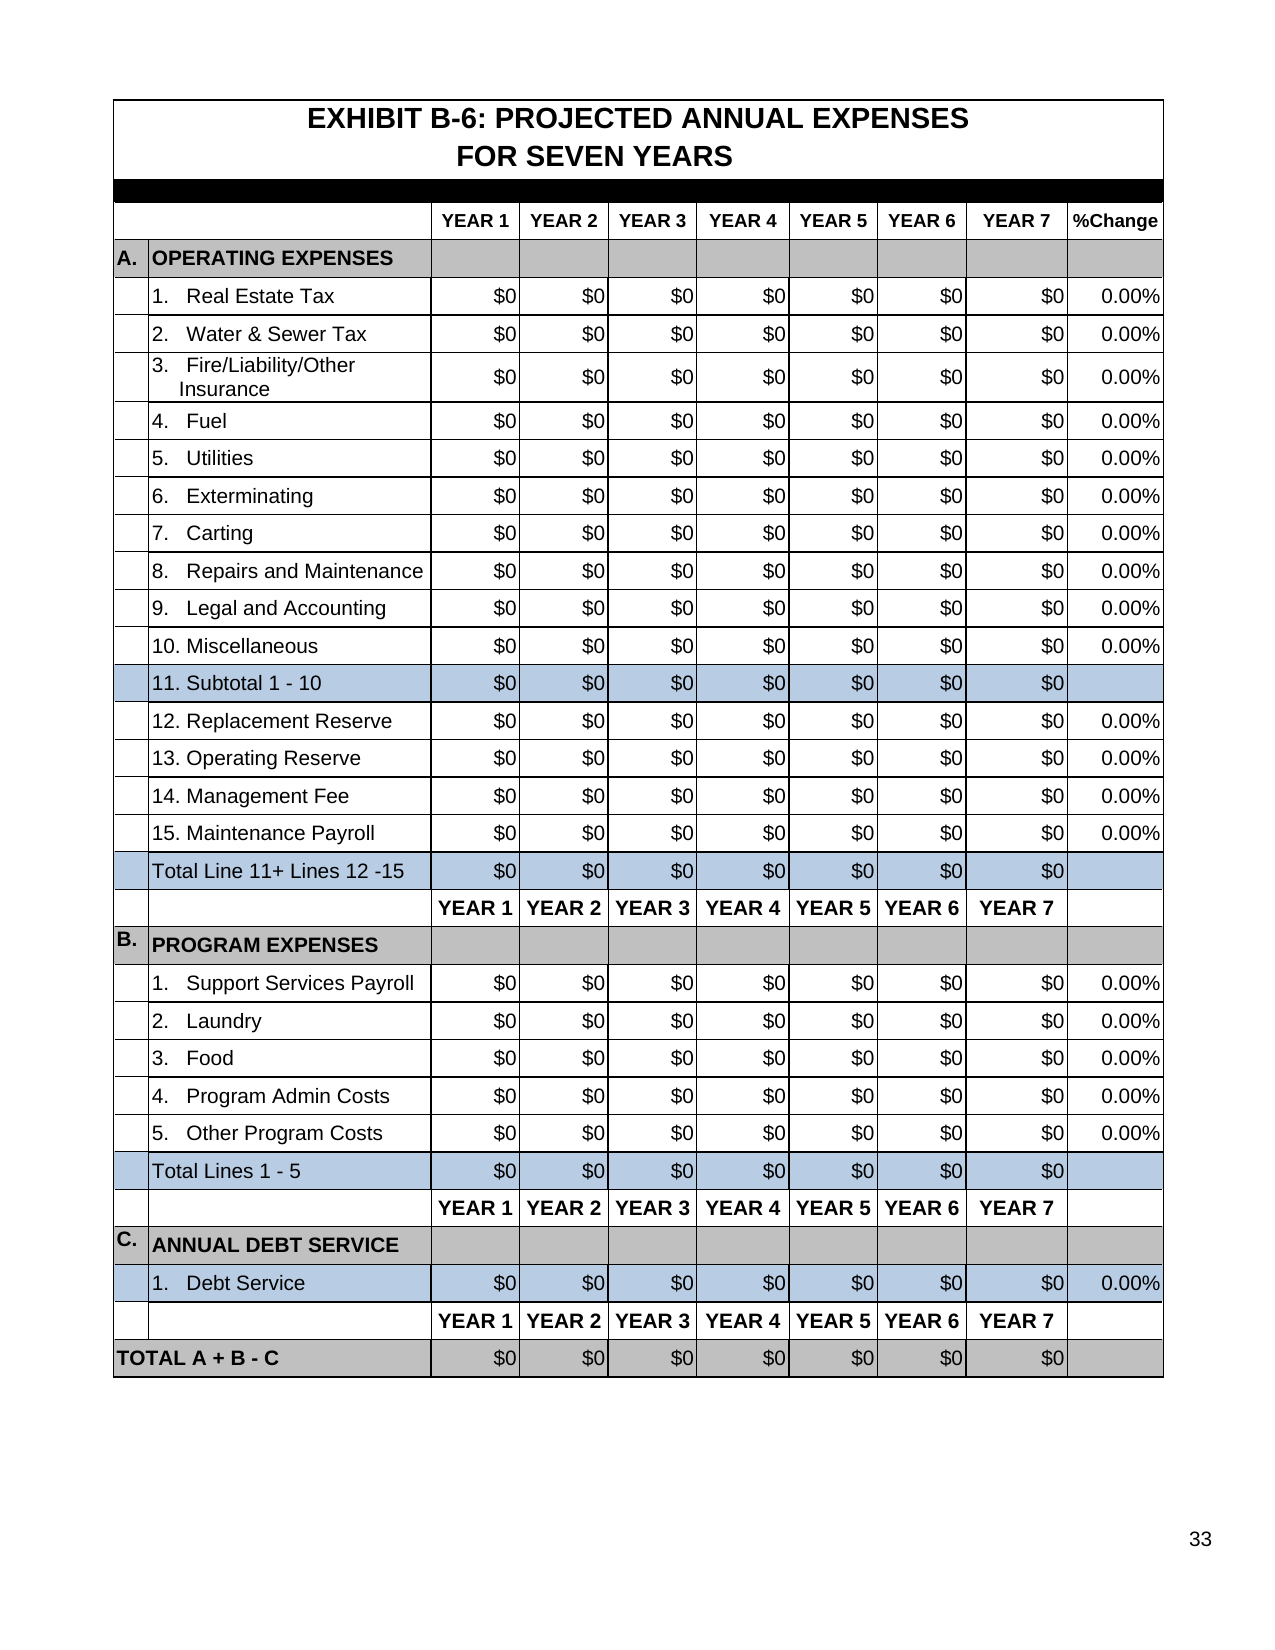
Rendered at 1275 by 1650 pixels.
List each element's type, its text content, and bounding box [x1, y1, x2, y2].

table_cell OPERATING EXPENSES [149, 240, 431, 277]
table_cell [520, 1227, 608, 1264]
table_cell $0 [790, 628, 877, 664]
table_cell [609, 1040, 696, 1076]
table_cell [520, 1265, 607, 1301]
table_cell $0 [697, 278, 788, 314]
table_cell %Change [1068, 202, 1163, 239]
table_cell YEAR 2 [520, 203, 608, 239]
table_cell $0 [520, 628, 607, 664]
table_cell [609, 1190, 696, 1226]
table_cell $0 [609, 665, 696, 701]
table_cell $0 [878, 278, 965, 314]
table_cell 0.00% [1068, 478, 1163, 514]
table_cell 0.00% [1068, 277, 1163, 314]
table_cell [114, 590, 148, 626]
table_cell $0 [967, 278, 1067, 314]
table_cell $0 [697, 553, 788, 589]
table_cell $0 [878, 740, 965, 776]
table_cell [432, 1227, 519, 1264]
table_cell $0 [609, 440, 696, 476]
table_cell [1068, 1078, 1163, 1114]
table_cell [114, 740, 148, 776]
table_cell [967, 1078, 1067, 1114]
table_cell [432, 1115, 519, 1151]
table_cell $0 [790, 553, 877, 589]
table_cell 5. Utilities [149, 440, 430, 476]
table_cell $0 [520, 316, 607, 352]
table_cell $0 [609, 353, 696, 401]
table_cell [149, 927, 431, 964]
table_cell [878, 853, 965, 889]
table_cell $0 [432, 478, 519, 514]
table_cell 0.00% [1068, 703, 1163, 739]
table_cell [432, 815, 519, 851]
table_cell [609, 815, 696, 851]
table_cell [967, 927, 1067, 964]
table_cell $0 [697, 703, 788, 739]
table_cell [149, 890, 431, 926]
table_cell $0 [432, 665, 519, 701]
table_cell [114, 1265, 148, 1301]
table_cell $0 [967, 478, 1067, 514]
table_cell 10. Miscellaneous [149, 628, 430, 664]
table_cell [790, 240, 877, 277]
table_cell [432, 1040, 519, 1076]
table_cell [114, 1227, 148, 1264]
table_cell $0 [790, 440, 877, 476]
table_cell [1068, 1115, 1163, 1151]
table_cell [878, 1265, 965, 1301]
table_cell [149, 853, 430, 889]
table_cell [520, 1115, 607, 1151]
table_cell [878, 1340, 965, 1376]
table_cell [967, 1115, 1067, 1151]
table_cell $0 [697, 316, 788, 352]
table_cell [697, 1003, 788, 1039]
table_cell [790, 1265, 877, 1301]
table_cell $0 [790, 703, 877, 739]
table_cell $0 [967, 353, 1067, 401]
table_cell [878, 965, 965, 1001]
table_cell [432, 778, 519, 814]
table_cell $0 [520, 440, 607, 476]
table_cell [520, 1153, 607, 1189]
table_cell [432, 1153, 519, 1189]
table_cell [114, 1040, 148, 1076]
table_cell 11. Subtotal 1 - 10 [149, 665, 430, 701]
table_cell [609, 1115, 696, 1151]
table_cell 2. Water & Sewer Tax [149, 316, 430, 352]
table_cell $0 [878, 553, 965, 589]
table_cell $0 [520, 353, 607, 401]
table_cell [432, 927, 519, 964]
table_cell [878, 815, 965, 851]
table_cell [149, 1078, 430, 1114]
table_cell $0 [520, 553, 607, 589]
table_cell [114, 627, 148, 664]
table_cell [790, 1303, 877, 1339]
table_cell 7. Carting [149, 515, 430, 551]
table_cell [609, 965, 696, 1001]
table_cell $0 [967, 665, 1067, 701]
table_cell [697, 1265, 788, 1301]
table_cell $0 [609, 278, 696, 314]
table_cell YEAR 6 [878, 203, 966, 239]
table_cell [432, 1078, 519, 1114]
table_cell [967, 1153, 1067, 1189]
table_cell $0 [790, 740, 877, 776]
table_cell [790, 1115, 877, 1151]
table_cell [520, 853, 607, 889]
table_cell $0 [878, 515, 965, 551]
table_cell $0 [609, 590, 696, 626]
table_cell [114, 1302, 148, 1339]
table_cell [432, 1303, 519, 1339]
table_cell [114, 477, 148, 514]
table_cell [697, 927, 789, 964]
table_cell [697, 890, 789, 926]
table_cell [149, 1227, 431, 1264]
table_cell 4. Fuel [149, 403, 430, 439]
table_cell YEAR 1 [432, 203, 519, 239]
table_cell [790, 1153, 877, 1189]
table_cell [114, 402, 148, 439]
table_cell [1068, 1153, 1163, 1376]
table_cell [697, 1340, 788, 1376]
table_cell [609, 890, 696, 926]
table_cell $0 [520, 278, 607, 314]
table_cell [520, 240, 608, 277]
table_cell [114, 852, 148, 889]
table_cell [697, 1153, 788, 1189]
table_cell 9. Legal and Accounting [149, 590, 430, 626]
table_cell $0 [609, 515, 696, 551]
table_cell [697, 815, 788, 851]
table_cell $0 [878, 440, 965, 476]
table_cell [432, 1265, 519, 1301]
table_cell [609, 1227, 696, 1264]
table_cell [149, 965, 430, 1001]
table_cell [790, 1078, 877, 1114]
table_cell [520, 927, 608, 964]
table_cell $0 [790, 316, 877, 352]
table_cell [114, 353, 148, 401]
table_cell [114, 203, 431, 239]
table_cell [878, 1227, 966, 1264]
table_cell $0 [878, 403, 965, 439]
table_cell $0 [790, 403, 877, 439]
table_cell [114, 702, 148, 739]
table_cell $0 [432, 515, 519, 551]
table_cell $0 [609, 740, 696, 776]
table_cell $0 [790, 478, 877, 514]
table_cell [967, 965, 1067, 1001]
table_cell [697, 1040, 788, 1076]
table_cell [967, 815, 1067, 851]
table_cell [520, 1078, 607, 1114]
table_cell 6. Exterminating [149, 478, 430, 514]
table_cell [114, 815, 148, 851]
table_cell 3. Fire/Liability/Other Insurance [149, 353, 430, 401]
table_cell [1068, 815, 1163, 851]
table_cell [432, 240, 519, 277]
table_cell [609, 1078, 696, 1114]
table_cell $0 [967, 740, 1067, 776]
table_cell 0.00% [1068, 353, 1163, 401]
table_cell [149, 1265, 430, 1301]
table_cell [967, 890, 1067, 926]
table_cell 0.00% [1068, 403, 1163, 439]
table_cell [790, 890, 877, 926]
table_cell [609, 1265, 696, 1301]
table_cell $0 [609, 316, 696, 352]
table_cell $0 [697, 628, 788, 664]
table_cell $0 [790, 353, 877, 401]
table_cell $0 [609, 403, 696, 439]
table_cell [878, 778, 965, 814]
table_cell YEAR 5 [790, 203, 877, 239]
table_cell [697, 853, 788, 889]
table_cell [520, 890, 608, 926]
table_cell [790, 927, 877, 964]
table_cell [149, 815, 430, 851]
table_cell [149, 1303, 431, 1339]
table_cell 0.00% [1068, 316, 1163, 352]
table_cell $0 [432, 440, 519, 476]
table_cell [1068, 665, 1163, 701]
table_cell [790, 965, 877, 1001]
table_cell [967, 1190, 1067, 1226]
table_cell $0 [878, 316, 965, 352]
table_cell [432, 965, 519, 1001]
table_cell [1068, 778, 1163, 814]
table_cell [114, 179, 1163, 202]
table_cell $0 [878, 628, 965, 664]
table_cell $0 [432, 403, 519, 439]
table_cell $0 [697, 515, 788, 551]
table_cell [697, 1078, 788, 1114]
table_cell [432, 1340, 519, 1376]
table_cell $0 [520, 703, 607, 739]
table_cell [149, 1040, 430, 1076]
table_cell $0 [790, 278, 877, 314]
table_cell $0 [967, 403, 1067, 439]
table_cell $0 [520, 590, 607, 626]
table_cell $0 [967, 440, 1067, 476]
table_cell $0 [432, 316, 519, 352]
table_cell $0 [967, 590, 1067, 626]
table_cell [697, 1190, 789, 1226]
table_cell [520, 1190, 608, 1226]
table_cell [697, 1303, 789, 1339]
table_header EXHIBIT B-6: PROJECTED ANNUAL EXPENSES [114, 101, 1163, 139]
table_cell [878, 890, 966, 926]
table_cell 0.00% [1068, 515, 1163, 551]
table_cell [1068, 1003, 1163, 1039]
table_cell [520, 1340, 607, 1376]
table_cell 1. Real Estate Tax [149, 278, 430, 314]
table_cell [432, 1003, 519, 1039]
table_cell FOR SEVEN YEARS [114, 139, 1163, 179]
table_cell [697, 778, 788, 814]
table_cell $0 [520, 403, 607, 439]
table_cell $0 [520, 478, 607, 514]
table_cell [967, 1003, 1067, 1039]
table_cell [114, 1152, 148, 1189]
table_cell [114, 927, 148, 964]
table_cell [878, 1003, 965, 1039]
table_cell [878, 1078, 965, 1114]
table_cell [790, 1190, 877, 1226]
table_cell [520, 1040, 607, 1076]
table_cell $0 [878, 703, 965, 739]
table_cell YEAR 3 [609, 203, 696, 239]
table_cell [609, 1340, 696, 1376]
table_cell $0 [609, 628, 696, 664]
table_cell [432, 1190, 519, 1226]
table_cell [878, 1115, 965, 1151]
table_cell A. [114, 240, 148, 277]
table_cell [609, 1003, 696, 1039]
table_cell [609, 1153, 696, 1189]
table_cell [114, 515, 148, 551]
table_cell 0.00% [1068, 740, 1163, 776]
table_cell 0.00% [1068, 440, 1163, 476]
table_cell 8. Repairs and Maintenance [149, 553, 430, 589]
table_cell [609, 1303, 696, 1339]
table_cell $0 [697, 590, 788, 626]
table_cell $0 [697, 665, 788, 701]
table_cell $0 [878, 590, 965, 626]
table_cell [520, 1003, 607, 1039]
table_cell 0.00% [1068, 590, 1163, 626]
table_cell $0 [878, 665, 965, 701]
table_cell $0 [697, 353, 788, 401]
table_cell [114, 440, 148, 476]
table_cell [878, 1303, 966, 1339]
table_cell [114, 315, 148, 352]
table_cell $0 [878, 478, 965, 514]
table_cell [697, 240, 789, 277]
table_cell $0 [609, 553, 696, 589]
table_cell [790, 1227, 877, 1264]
table_cell $0 [790, 665, 877, 701]
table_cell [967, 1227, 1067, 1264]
table_cell $0 [432, 740, 519, 776]
table_cell $0 [432, 703, 519, 739]
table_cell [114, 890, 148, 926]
table_cell $0 [609, 703, 696, 739]
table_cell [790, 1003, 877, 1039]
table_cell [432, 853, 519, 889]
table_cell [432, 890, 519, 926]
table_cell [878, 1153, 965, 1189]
table_cell $0 [697, 478, 788, 514]
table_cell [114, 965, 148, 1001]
table_cell $0 [967, 703, 1067, 739]
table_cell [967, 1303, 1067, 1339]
table_cell 13. Operating Reserve [149, 740, 430, 776]
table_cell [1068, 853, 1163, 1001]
table_cell $0 [967, 316, 1067, 352]
table_cell $0 [790, 515, 877, 551]
table_cell $0 [432, 553, 519, 589]
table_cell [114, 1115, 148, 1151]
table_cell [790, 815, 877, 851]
table_cell YEAR 4 [697, 203, 789, 239]
table_cell $0 [697, 440, 788, 476]
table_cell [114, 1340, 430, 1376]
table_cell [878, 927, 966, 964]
table_cell $0 [432, 278, 519, 314]
table_cell [967, 240, 1067, 277]
table_cell $0 [878, 353, 965, 401]
table_cell $0 [432, 628, 519, 664]
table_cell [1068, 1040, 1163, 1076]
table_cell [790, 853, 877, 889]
table_cell [114, 665, 148, 701]
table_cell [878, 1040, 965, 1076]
table_cell $0 [967, 515, 1067, 551]
table_cell 0.00% [1068, 553, 1163, 589]
table_cell $0 [432, 353, 519, 401]
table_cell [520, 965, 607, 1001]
table_cell $0 [520, 740, 607, 776]
table_cell $0 [520, 515, 607, 551]
table_cell $0 [697, 740, 788, 776]
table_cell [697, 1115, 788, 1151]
table_cell $0 [967, 553, 1067, 589]
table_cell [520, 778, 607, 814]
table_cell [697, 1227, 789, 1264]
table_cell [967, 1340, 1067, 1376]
table_cell 12. Replacement Reserve [149, 703, 430, 739]
table_cell [114, 552, 148, 589]
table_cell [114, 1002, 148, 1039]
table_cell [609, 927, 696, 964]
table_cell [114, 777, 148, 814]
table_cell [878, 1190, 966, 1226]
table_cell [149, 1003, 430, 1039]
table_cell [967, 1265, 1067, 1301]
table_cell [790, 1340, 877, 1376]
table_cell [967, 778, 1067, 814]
table_cell $0 [967, 628, 1067, 664]
table_cell $0 [432, 590, 519, 626]
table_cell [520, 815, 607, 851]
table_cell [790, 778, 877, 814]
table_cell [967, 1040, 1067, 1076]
table_cell $0 [697, 403, 788, 439]
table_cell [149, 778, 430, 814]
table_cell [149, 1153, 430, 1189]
table_cell [1068, 239, 1163, 277]
table_cell $0 [609, 478, 696, 514]
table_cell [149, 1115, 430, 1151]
table_cell [609, 240, 696, 277]
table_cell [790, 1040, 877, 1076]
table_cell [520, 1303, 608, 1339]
table_cell 0.00% [1068, 628, 1163, 664]
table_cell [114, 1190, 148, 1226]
table_cell YEAR 7 [967, 203, 1067, 239]
table_cell $0 [520, 665, 607, 701]
table_cell [114, 278, 148, 314]
table_cell $0 [790, 590, 877, 626]
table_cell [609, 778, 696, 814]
table_cell [878, 240, 966, 277]
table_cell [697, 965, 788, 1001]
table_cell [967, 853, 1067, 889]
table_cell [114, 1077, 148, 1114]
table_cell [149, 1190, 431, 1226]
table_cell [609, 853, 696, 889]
